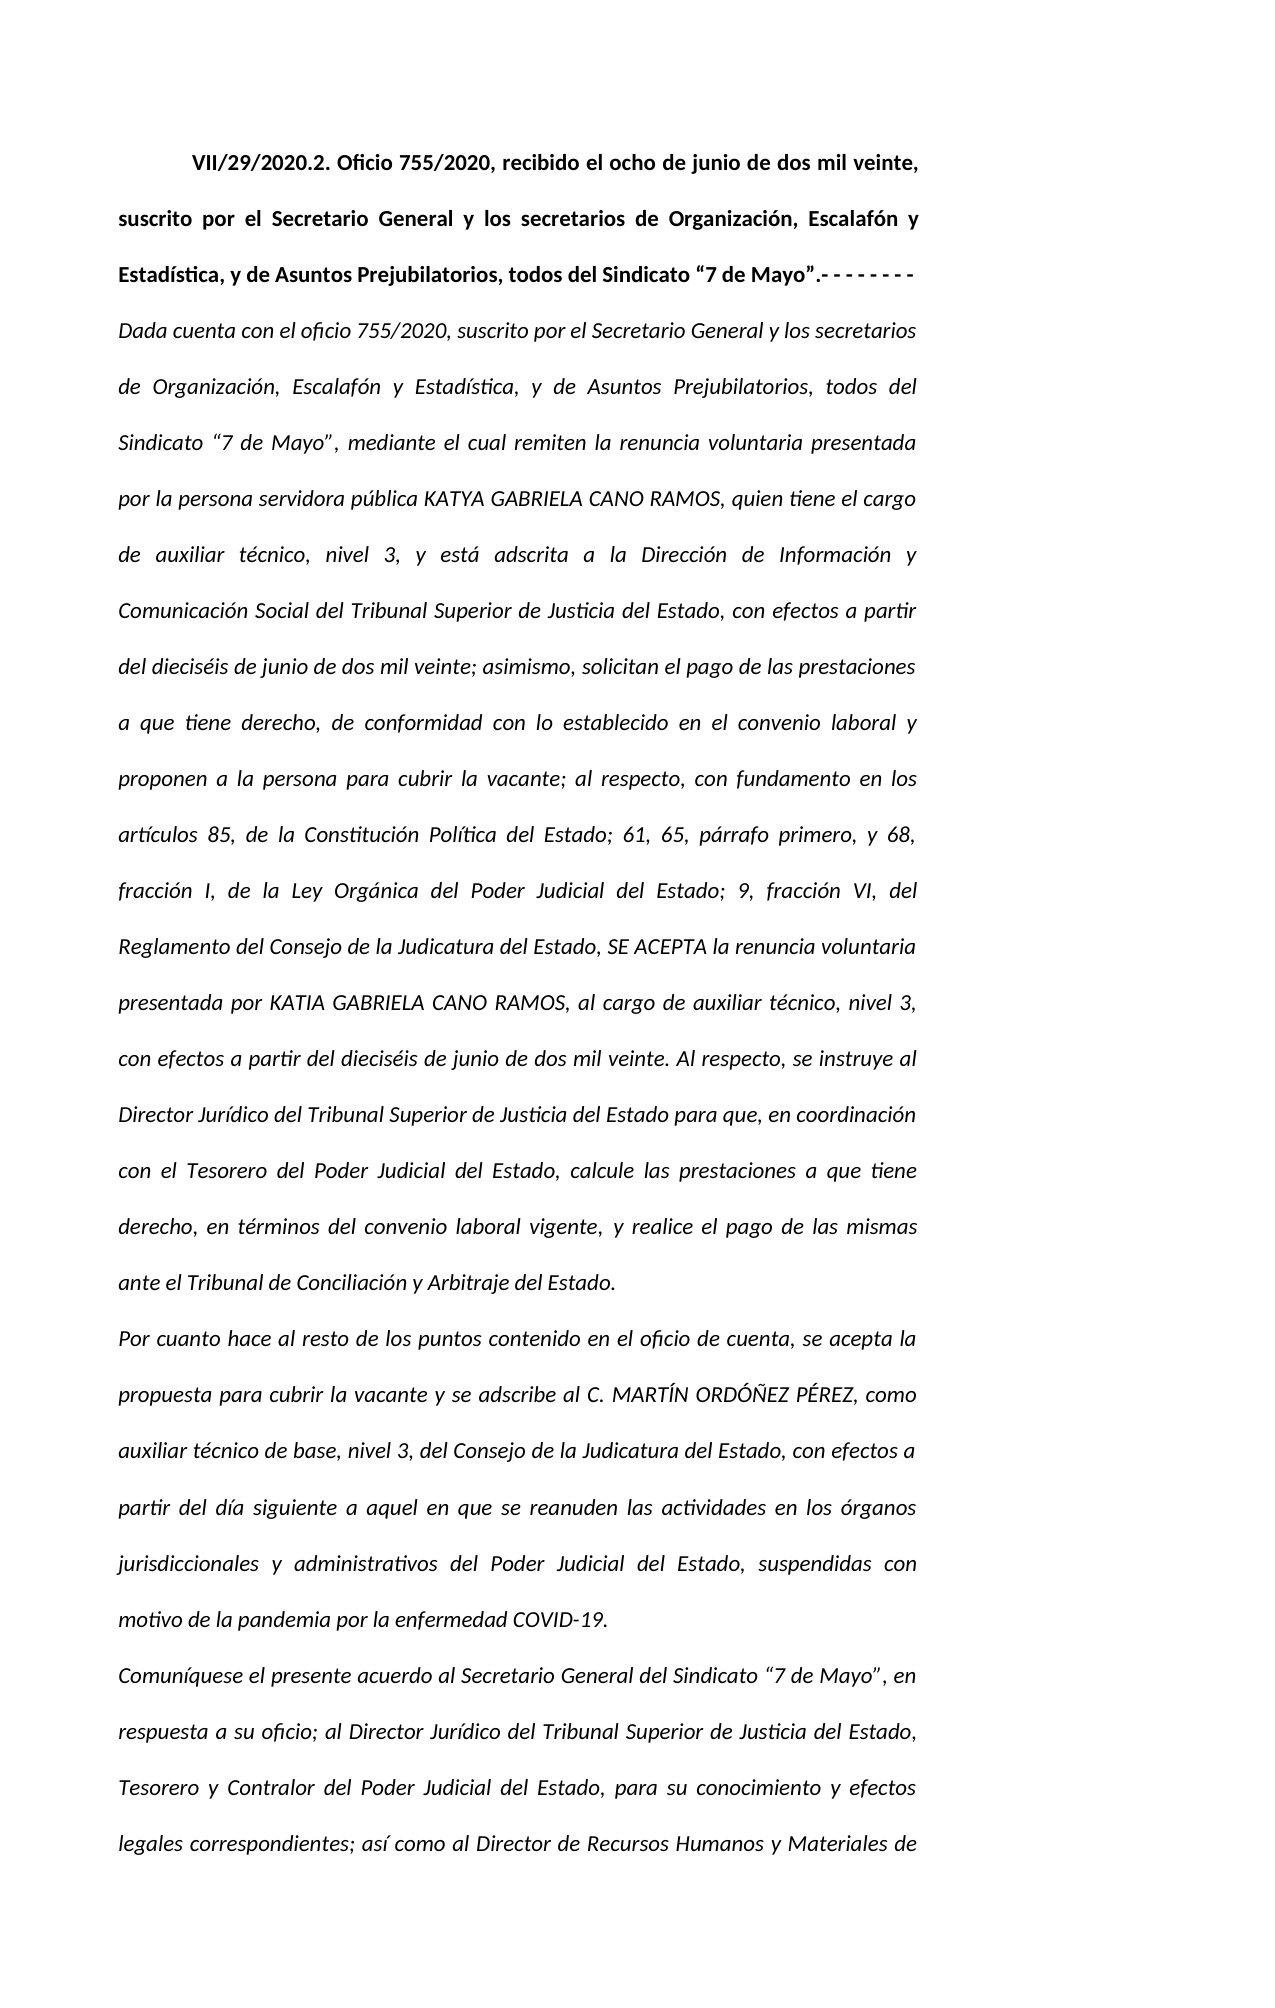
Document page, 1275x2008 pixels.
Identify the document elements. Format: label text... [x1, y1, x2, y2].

text Dada cuenta con el oficio 755/2020, suscrito por el Secretario General y los secretarios de Organización, Escalafón y Estadística, y de Asuntos Prejubilatorios, todos del Sindicato “7 de Mayo”, mediante el cual remiten la renuncia voluntaria presentada por la persona servidora pública KATYA GABRIELA CANO RAMOS, quien tiene el cargo de auxiliar técnico, nivel 3, y está adscrita a la Dirección de Información y Comunicación Social del Tribunal Superior de Justicia del Estado, con efectos a partir del dieciséis de junio de dos mil veinte; asimismo, solicitan el pago de las prestaciones a que tiene derecho, de conformidad con lo establecido en el convenio laboral y proponen a la persona para cubrir la vacante; al respecto, con fundamento en los artículos 85, de la Constitución Política del Estado; 61, 65, párrafo primero, y 68, fracción I, de la Ley Orgánica del Poder Judicial del Estado; 9, fracción VI, del Reglamento del Consejo de la Judicatura del Estado, SE ACEPTA la renuncia voluntaria presentada por KATIA GABRIELA CANO RAMOS, al cargo de auxiliar técnico, nivel 3, con efectos a partir del dieciséis de junio de dos mil veinte. Al respecto, se instruye al Director Jurídico del Tribunal Superior de Justicia del Estado para que, en coordinación con el Tesorero del Poder Judicial del Estado, calcule las prestaciones a que tiene derecho, en términos del convenio laboral vigente, y realice el pago de las mismas ante el Tribunal de Conciliación y Arbitraje del Estado. [118, 316, 921, 1297]
text VII/29/2020.2. Oficio 755/2020, recibido el ocho de junio de dos mil veinte, suscrito por el Secretario General y los secretarios de Organización, Escalafón y Estadística, y de Asuntos Prejubilatorios, todos del Sindicato “7 de Mayo”.- - - - - - - - [118, 148, 921, 288]
text Por cuanto hace al resto de los puntos contenido en el oficio de cuenta, se acepta la propuesta para cubrir la vacante y se adscribe al C. MARTÍN ORDÓÑEZ PÉREZ, como auxiliar técnico de base, nivel 3, del Consejo de la Judicatura del Estado, con efectos a partir del día siguiente a aquel en que se reanuden las actividades en los órganos jurisdiccionales y administrativos del Poder Judicial del Estado, suspendidas con motivo de la pandemia por la enfermedad COVID-19. [118, 1324, 921, 1633]
